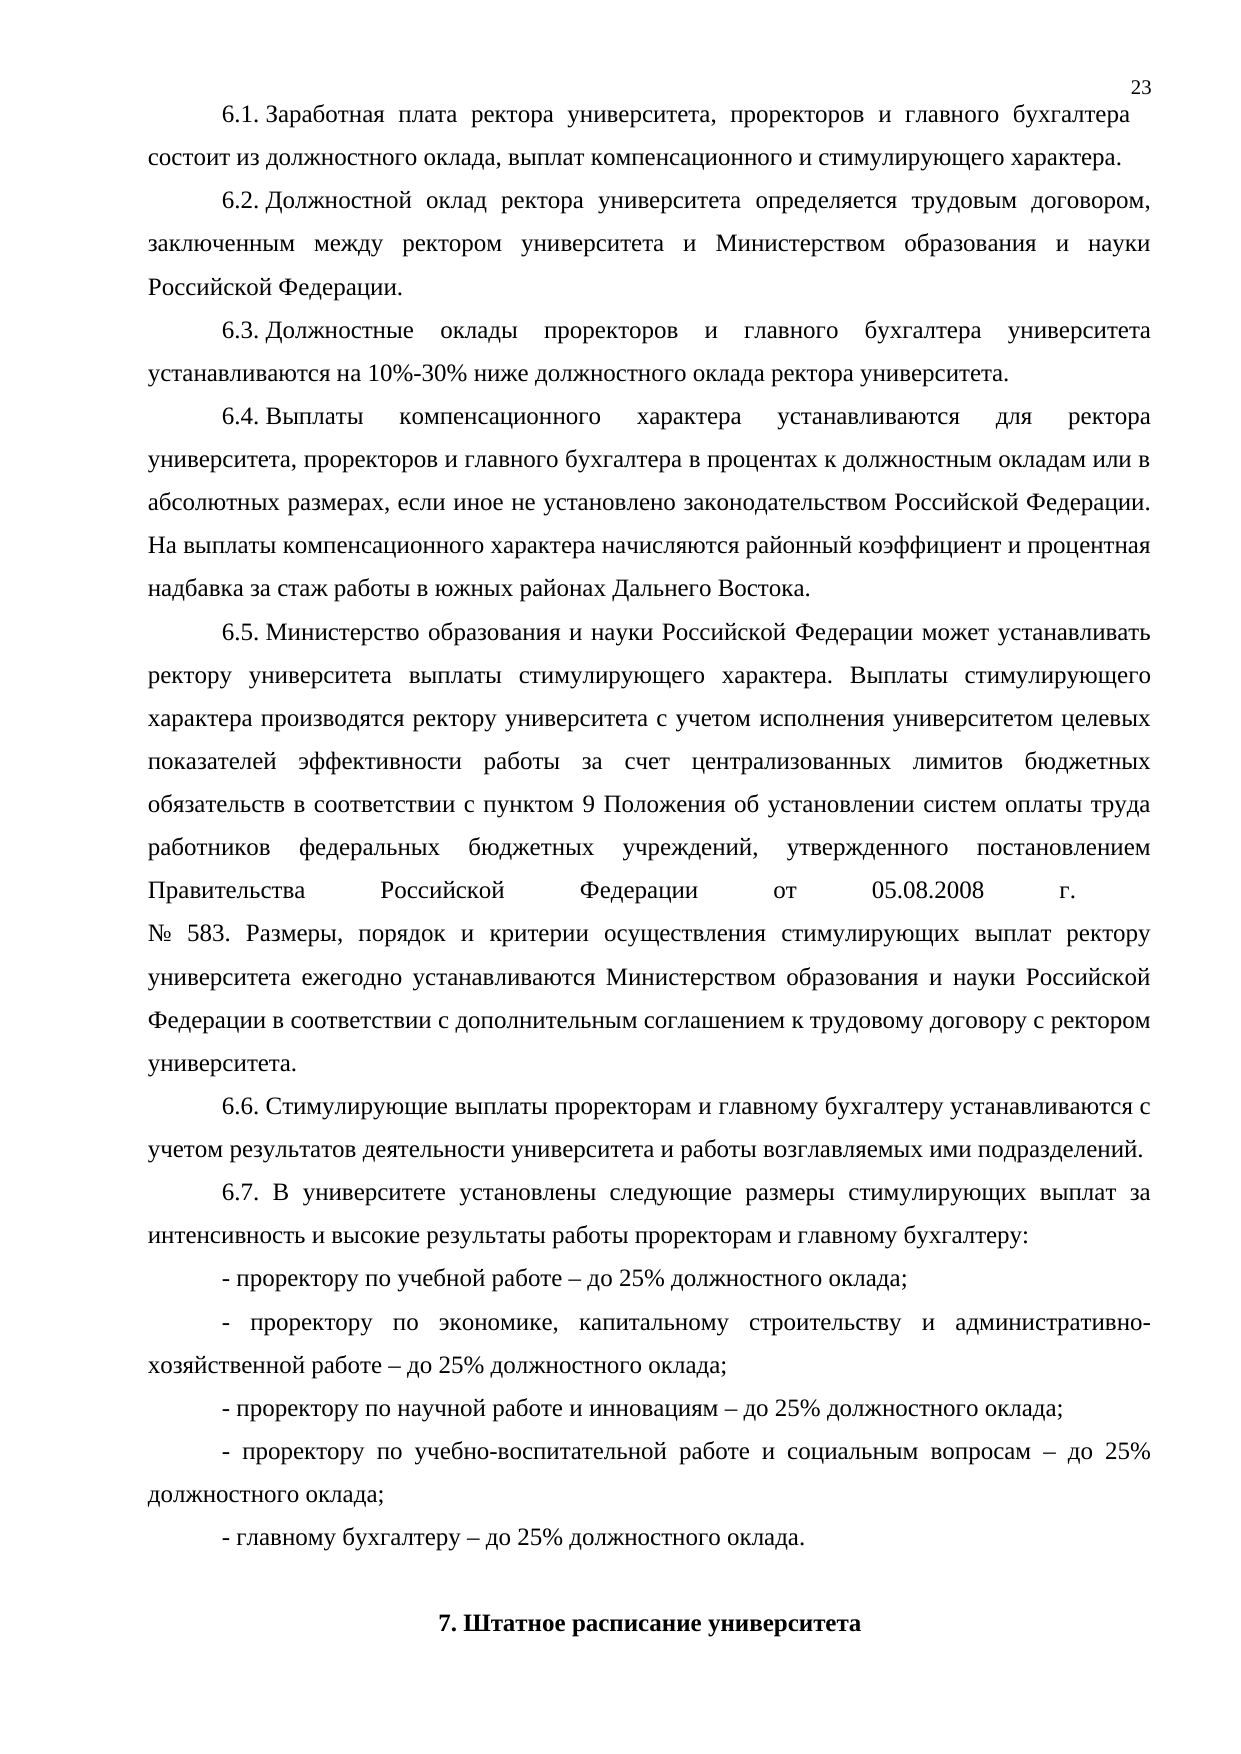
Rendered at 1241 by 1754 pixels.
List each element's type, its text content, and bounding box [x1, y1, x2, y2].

text 6.3. Должностные оклады проректоров и главного бухгалтера университета устанавливаются на 10%-30% ниже должностного оклада ректора университета. [148, 315, 1152, 387]
text 6.6. Стимулирующие выплаты проректорам и главному бухгалтеру устанавливаются с учетом результатов деятельности университета и работы возглавляемых ими подразделений. [148, 1091, 1152, 1163]
text 6.7. В университете установлены следующие размеры стимулирующих выплат за интенсивность и высокие результаты работы проректорам и главному бухгалтеру: [148, 1177, 1152, 1249]
text - проректору по экономике, капитальному строительству и административно-хозяйственной работе – до 25% должностного оклада; [148, 1307, 1152, 1378]
text - главному бухгалтеру – до 25% должностного оклада. [148, 1522, 1152, 1551]
text 6.1. Заработная плата ректора университета, проректоров и главного бухгалтера состоит из должностного оклада, выплат компенсационного и стимулирующего характера. [148, 99, 1152, 171]
text 7. Штатное расписание университета [148, 1608, 1152, 1637]
text 6.4. Выплаты компенсационного характера устанавливаются для ректора университета, проректоров и главного бухгалтера в процентах к должностным окладам или в абсолютных размерах, если иное не установлено законодательством Российской Федерации. На выплаты компенсационного характера начисляются районный коэффициент и процентная надбавка за стаж работы в южных районах Дальнего Востока. [148, 401, 1152, 602]
text 6.2. Должностной оклад ректора университета определяется трудовым договором, заключенным между ректором университета и Министерством образования и науки Российской Федерации. [148, 185, 1152, 300]
text - проректору по учебно-воспитательной работе и социальным вопросам – до 25% должностного оклада; [148, 1436, 1152, 1508]
text - проректору по научной работе и инновациям – до 25% должностного оклада; [148, 1393, 1152, 1422]
text 6.5. Министерство образования и науки Российской Федерации может устанавливать ректору университета выплаты стимулирующего характера. Выплаты стимулирующего характера производятся ректору университета с учетом исполнения университетом целевых показателей эффективности работы за счет централизованных лимитов бюджетных обязательств в соответствии с пунктом 9 Положения об установлении систем оплаты труда работников федеральных бюджетных учреждений, утвержденного постановлением Правительства Российской Федерации от 05.08.. № 583. Размеры, порядок и критерии осуществления стимулирующих выплат ректору университета ежегодно устанавливаются Министерством образования и науки Российской Федерации в соответствии с дополнительным соглашением к трудовому договору с ректором университета. [148, 617, 1152, 1077]
text - проректору по учебной работе – до 25% должностного оклада; [148, 1263, 1152, 1292]
